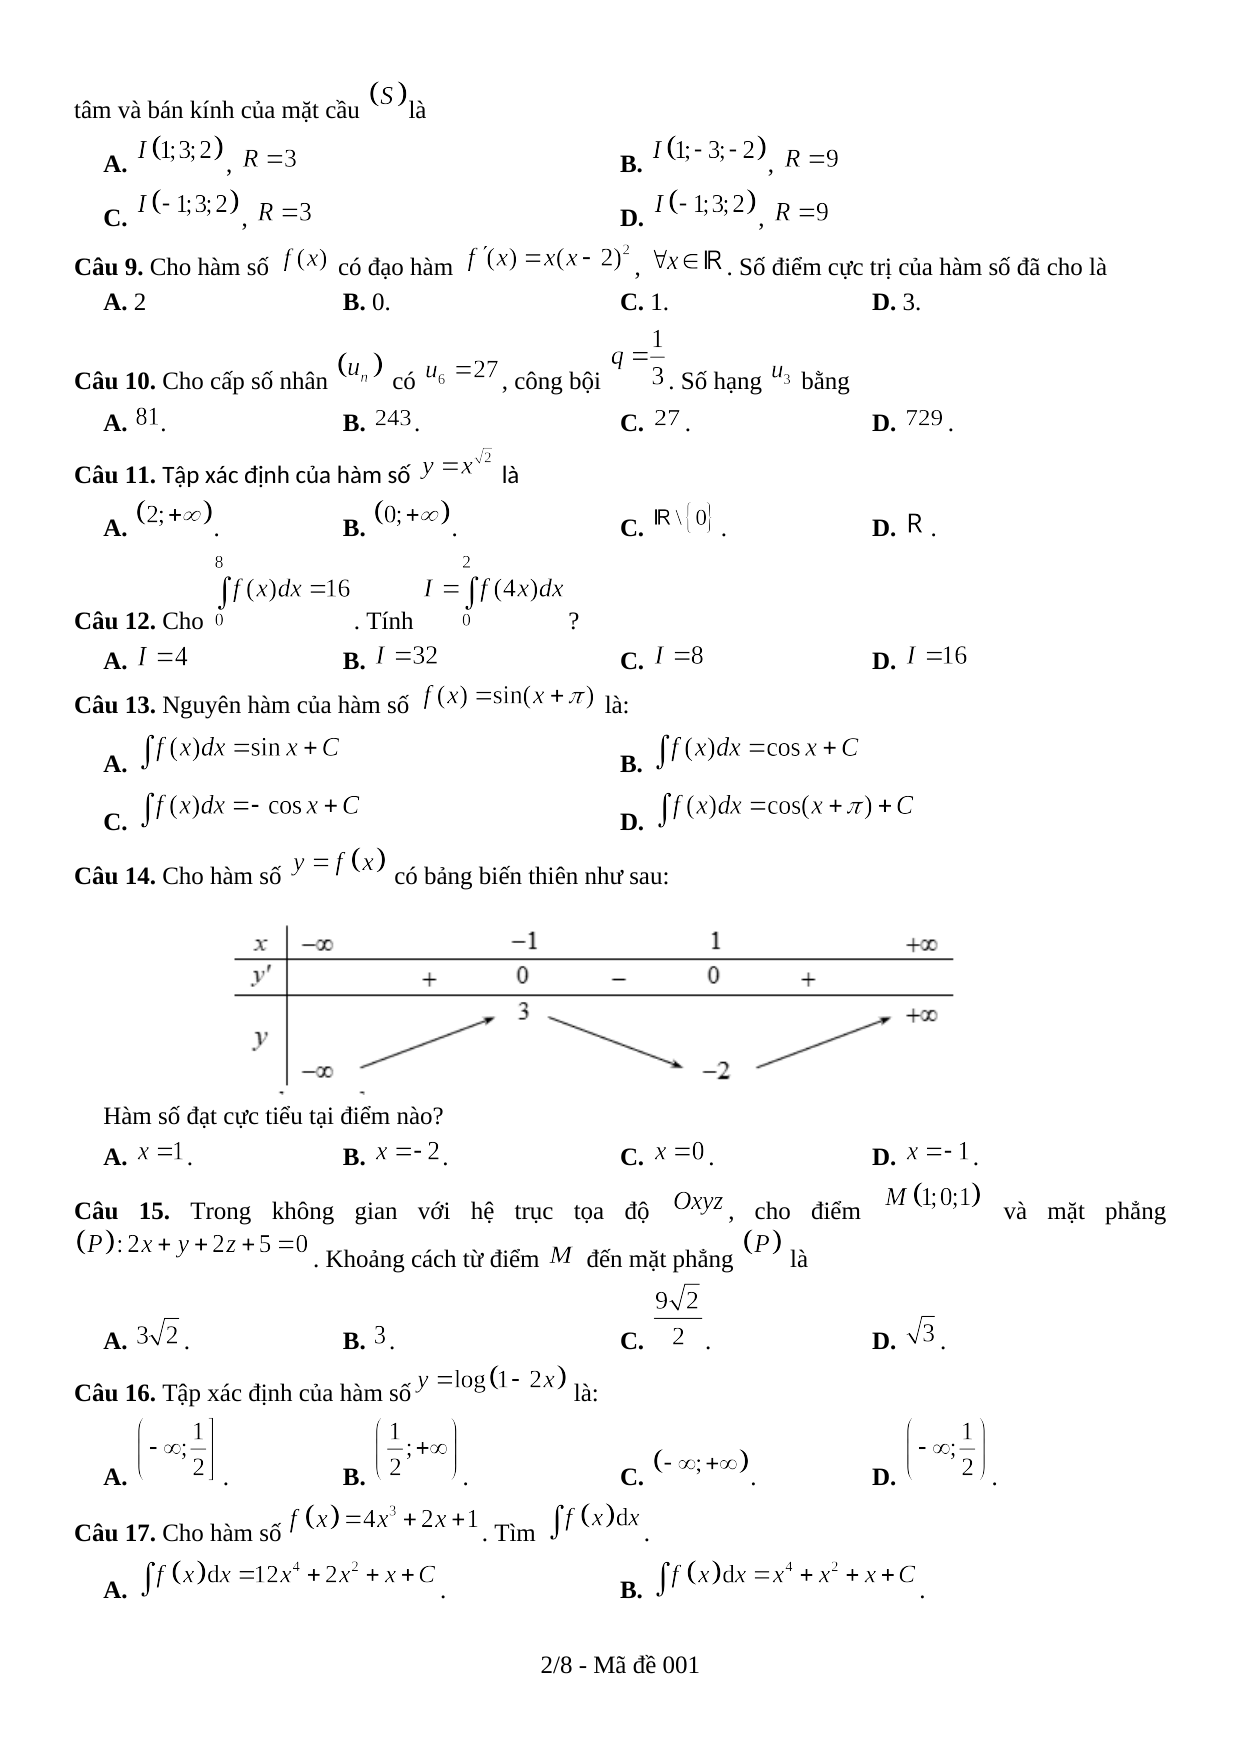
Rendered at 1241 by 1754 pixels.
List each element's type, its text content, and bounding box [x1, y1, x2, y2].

text A. . B. . [74, 1553, 1166, 1604]
list Câu 15. Trong không gian với hệ trục tọa độ , cho điểm và mặt phẳng . Khoảng cách từ điểm đến mặt phẳng là [74, 1177, 1166, 1272]
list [74, 77, 1166, 124]
text A. . B. . C. . D. . [74, 1413, 1166, 1490]
picture [227, 896, 1013, 1095]
text C. , D. , [74, 184, 1166, 232]
text A. . B. . C. . D. . [74, 1279, 1166, 1354]
list Câu 17. Cho hàm số. Tìm . [74, 1497, 1166, 1547]
text A. B. [74, 725, 1166, 778]
text A. . B. . C. . D. . [74, 1136, 1166, 1171]
text A. . B. . C. . D. . [74, 496, 1166, 542]
text Câu 12. Cho . Tính ? [74, 548, 1166, 635]
text A. , B. , [74, 131, 1166, 178]
text A. B. C. D. [74, 641, 1166, 674]
text Câu 9. Cho hàm số có đạo hàm , . Số điểm cực trị của hàm số đã cho là [74, 238, 1166, 281]
text A. 2 B. 0. C. 1. D. 3. [74, 287, 1166, 316]
text Câu 13. Nguyên hàm của hàm số là: [74, 681, 1166, 719]
list Câu 14. Cho hàm số có bảng biến thiên như sau: [74, 842, 1166, 890]
text Câu 10. Cho cấp số nhân có , công bội . Số hạng bằng [74, 322, 1166, 395]
text A. . B. . C. . D. . [74, 401, 1166, 436]
text Câu 11. Tập xác định của hàm số là [74, 443, 1166, 489]
text C. D. [74, 784, 1166, 836]
text Câu 16. Tập xác định của hàm số là: [74, 1361, 1166, 1407]
list Hàm số đạt cực tiểu tại điểm nào? [74, 1101, 1166, 1130]
